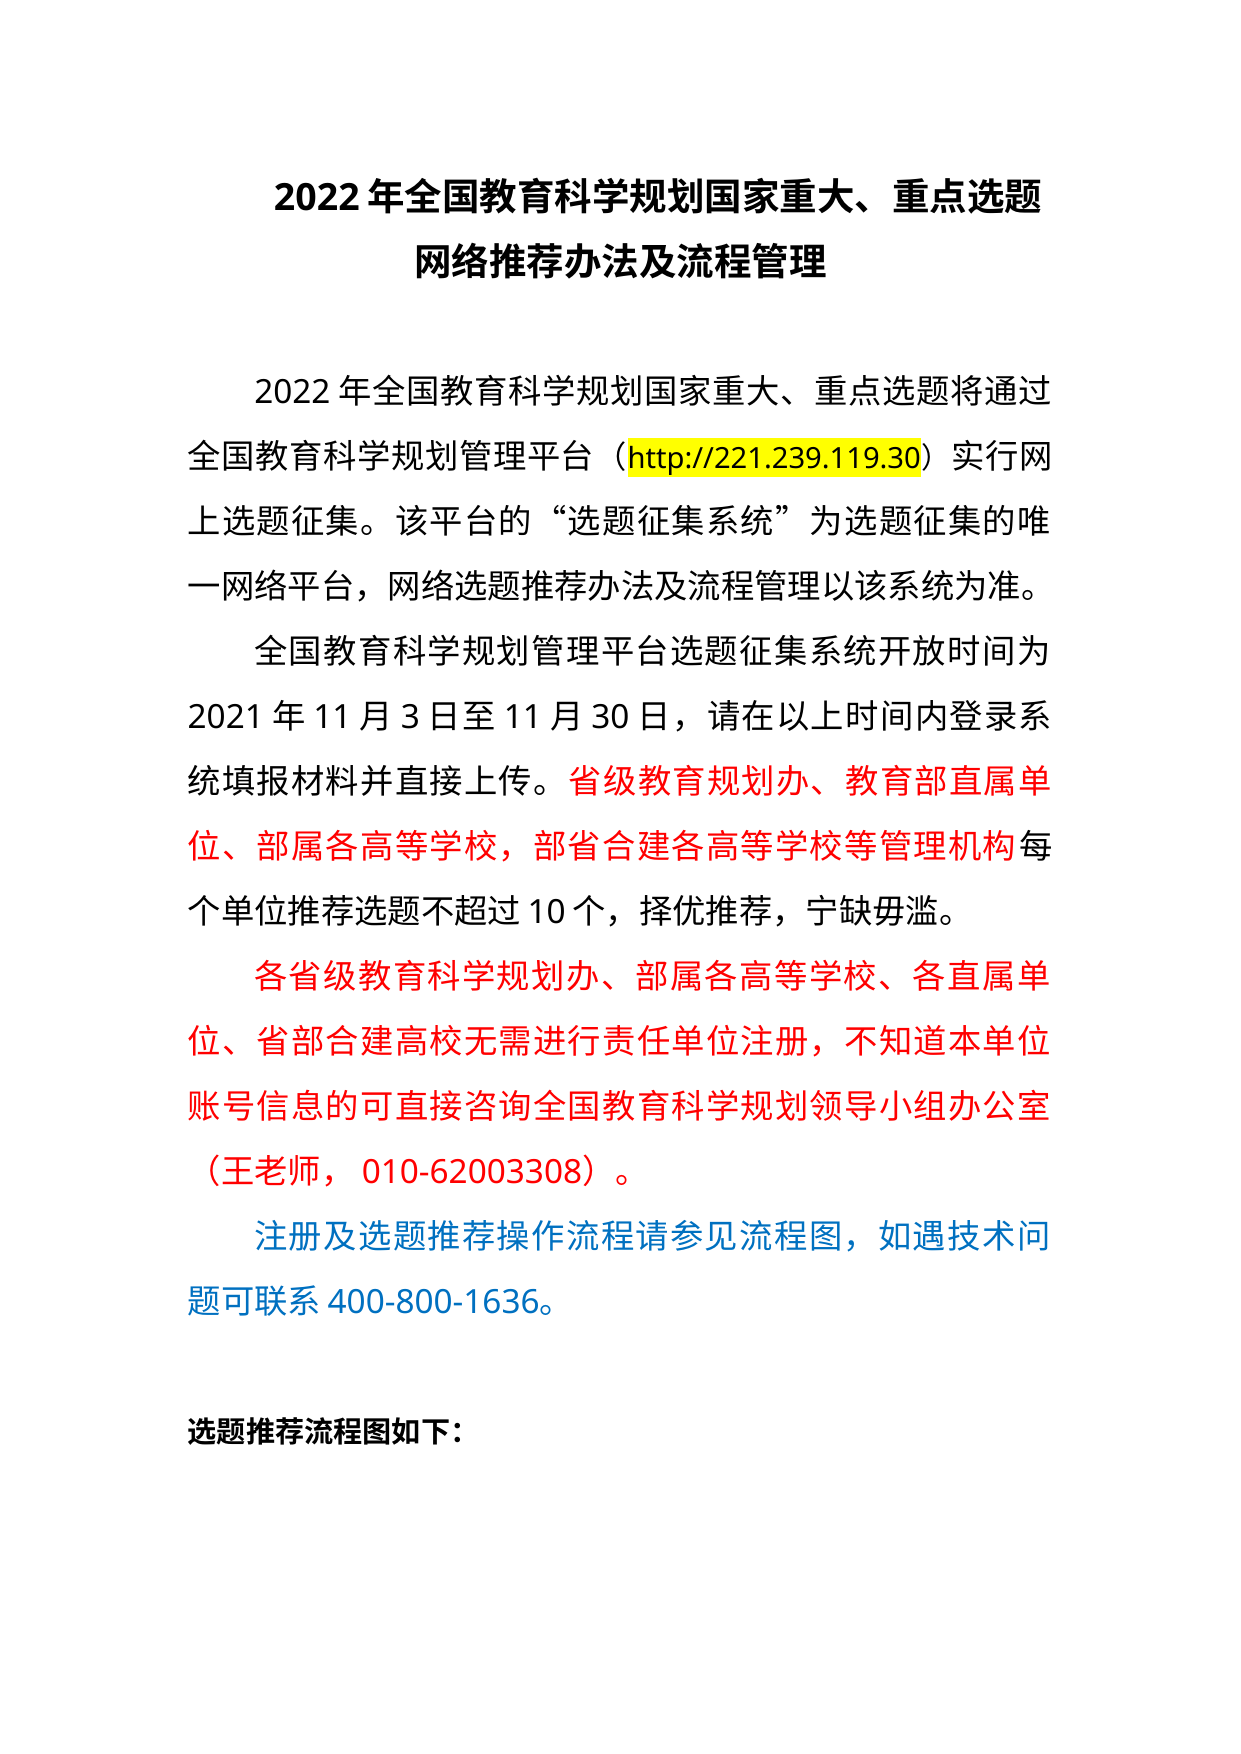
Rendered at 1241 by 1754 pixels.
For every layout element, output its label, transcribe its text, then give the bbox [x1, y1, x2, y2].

text 全国教育科学规划管理平台选题征集系统开放时间为2021年11月3日至11月30日，请在以上时间内登录系统填报材料并直接上传。省级教育规划办、教育部直属单位、部属各高等学校，部省合建各高等学校等管理机构每个单位推荐选题不超过10个，择优推荐，宁缺毋滥。 [187, 617, 1053, 942]
text 2022年全国教育科学规划国家重大、重点选题网络推荐办法及流程管理 [187, 162, 1053, 292]
text 选题推荐流程图如下： [187, 1397, 1053, 1462]
text 各省级教育科学规划办、部属各高等学校、各直属单位、省部合建高校无需进行责任单位注册，不知道本单位账号信息的可直接咨询全国教育科学规划领导小组办公室（王老师， 010-62003308）。 [187, 942, 1053, 1202]
text 注册及选题推荐操作流程请参见流程图，如遇技术问题可联系400-800-1636。 [187, 1202, 1053, 1332]
text 2022年全国教育科学规划国家重大、重点选题将通过全国教育科学规划管理平台（http://221.239.119.30）实行网上选题征集。该平台的“选题征集系统”为选题征集的唯一网络平台，网络选题推荐办法及流程管理以该系统为准。 [187, 357, 1053, 617]
